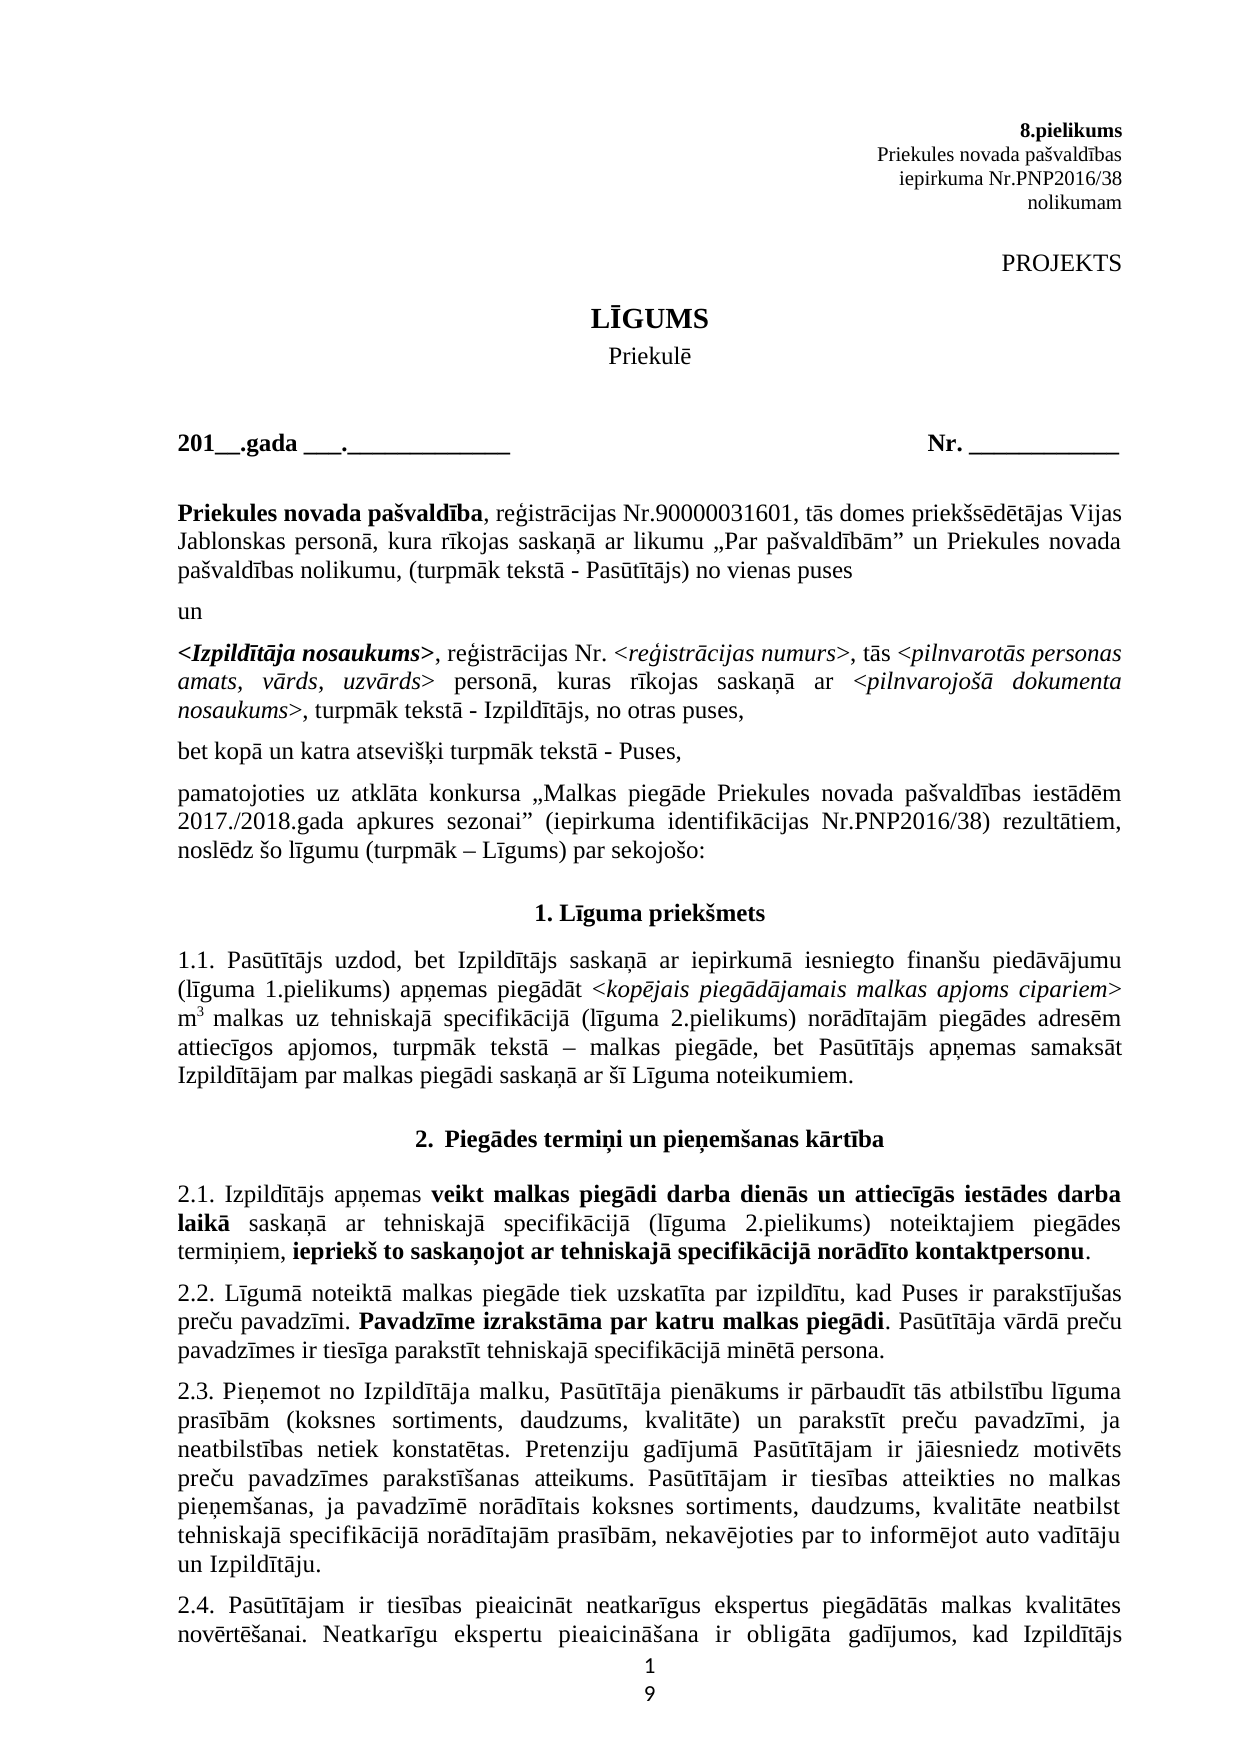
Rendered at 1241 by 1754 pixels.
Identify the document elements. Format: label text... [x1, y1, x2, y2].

text Priekules novada pašvaldība, reģistrācijas Nr.90000031601, tās domes priekšsēdētājas Vijas Jablonskas personā, kura rīkojas saskaņā ar likumu „Par pašvaldībām” un Priekules novada pašvaldības nolikumu, (turpmāk tekstā - Pasūtītājs) no vienas puses [177, 498, 1122, 584]
text 2.1. Izpildītājs apņemas veikt malkas piegādi darba dienās un attiecīgās iestādes darba laikā saskaņā ar tehniskajā specifikācijā (līguma 2.pielikums) noteiktajiem piegādes termiņiem, iepriekš to saskaņojot ar tehniskajā specifikācijā norādīto kontaktpersonu. [177, 1179, 1122, 1265]
text 2.3. Pieņemot no Izpildītāja malku, Pasūtītāja pienākums ir pārbaudīt tās atbilstību līguma prasībām (koksnes sortiments, daudzums, kvalitāte) un parakstīt preču pavadzīmi, ja neatbilstības netiek konstatētas. Pretenziju gadījumā Pasūtītājam ir jāiesniedz motivēts preču pavadzīmes parakstīšanas atteikums. Pasūtītājam ir tiesības atteikties no malkas pieņemšanas, ja pavadzīmē norādītais koksnes sortiments, daudzums, kvalitāte neatbilst tehniskajā specifikācijā norādītajām prasībām, nekavējoties par to informējot auto vadītāju un Izpildītāju. [177, 1376, 1122, 1578]
text un [177, 596, 1122, 625]
text LĪGUMS [177, 302, 1122, 335]
text PROJEKTS [177, 248, 1122, 277]
text 8.pielikums [177, 118, 1122, 142]
text bet kopā un katra atsevišķi turpmāk tekstā - Puses, [177, 736, 1122, 765]
text 1.1. Pasūtītājs uzdod, bet Izpildītājs saskaņā ar iepirkumā iesniegto finanšu piedāvājumu (līguma 1.pielikums) apņemas piegādāt <kopējais piegādājamais malkas apjoms cipariem> m3 malkas uz tehniskajā specifikācijā (līguma 2.pielikums) norādītajām piegādes adresēm attiecīgos apjomos, turpmāk tekstā – malkas piegāde, bet Pasūtītājs apņemas samaksāt Izpildītājam par malkas piegādi saskaņā ar šī Līguma noteikumiem. [177, 945, 1122, 1089]
text pamatojoties uz atklāta konkursa „Malkas piegāde Priekules novada pašvaldības iestādēm 2017./2018.gada apkures sezonai” (iepirkuma identifikācijas Nr.PNP2016/38) rezultātiem, noslēdz šo līgumu (turpmāk – Līgums) par sekojošo: [177, 778, 1122, 864]
text <Izpildītāja nosaukums>, reģistrācijas Nr. <reģistrācijas numurs>, tās <pilnvarotās personas amats, vārds, uzvārds> personā, kuras rīkojas saskaņā ar <pilnvarojošā dokumenta nosaukums>, turpmāk tekstā - Izpildītājs, no otras puses, [177, 638, 1122, 724]
text 201__.gada ___._____________ Nr. ____________ [177, 428, 1122, 456]
text nolikumam [177, 190, 1122, 214]
list Piegādes termiņi un pieņemšanas kārtība [177, 1124, 1122, 1152]
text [177, 1590, 1122, 1648]
text iepirkuma Nr.PNP2016/38 [177, 166, 1122, 190]
text 2.2. Līgumā noteiktā malkas piegāde tiek uzskatīta par izpildītu, kad Puses ir parakstījušas preču pavadzīmi. Pavadzīme izrakstāma par katru malkas piegādi. Pasūtītāja vārdā preču pavadzīmes ir tiesīga parakstīt tehniskajā specifikācijā minētā persona. [177, 1278, 1122, 1364]
text 1. Līguma priekšmets [177, 898, 1122, 927]
text Priekules novada pašvaldības [177, 142, 1122, 166]
text Priekulē [177, 341, 1122, 370]
